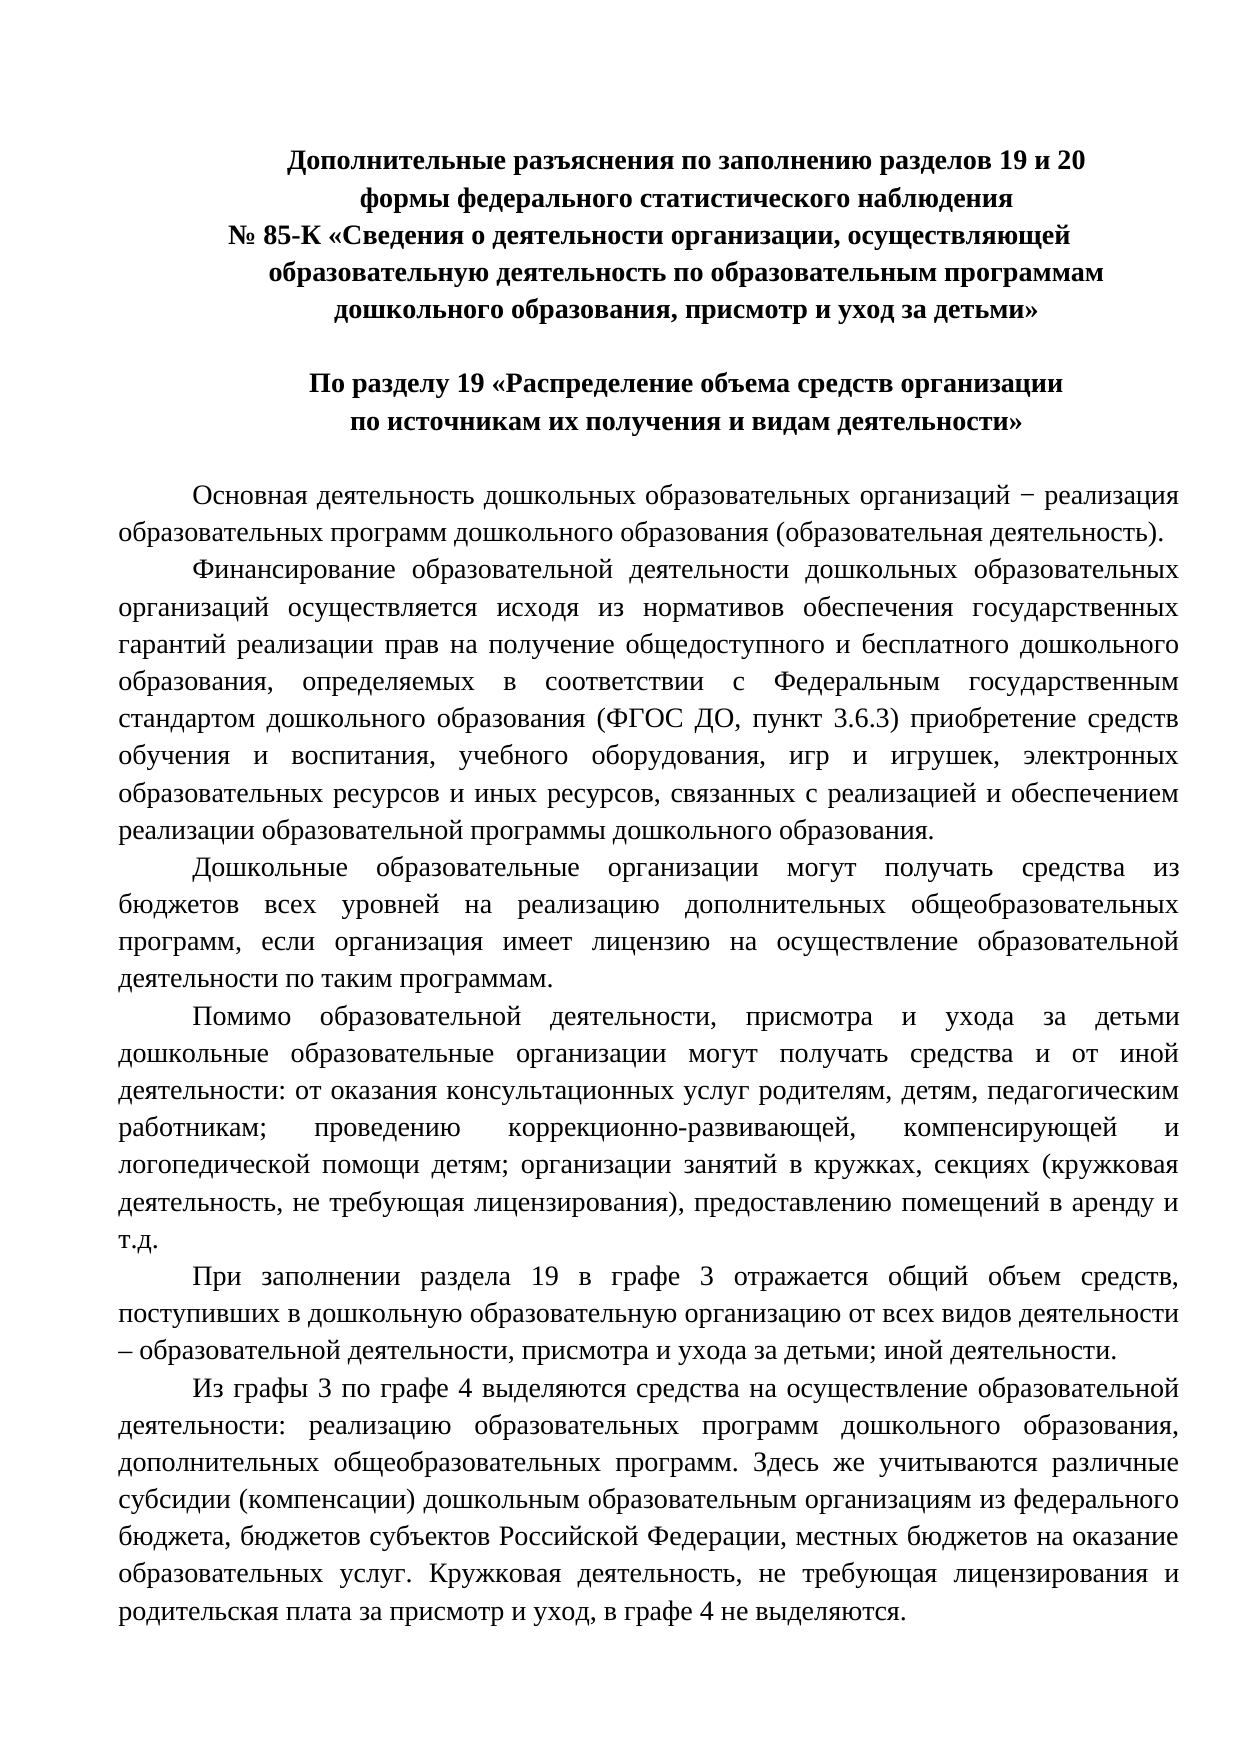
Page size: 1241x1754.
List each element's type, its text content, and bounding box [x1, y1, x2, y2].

text Из графы 3 по графе 4 выделяются средства на осуществление образовательной деятельности: реализацию образовательных программ дошкольного образования, дополнительных общеобразовательных программ. Здесь же учитываются различные субсидии (компенсации) дошкольным образовательным организациям из федерального бюджета, бюджетов субъектов Российской Федерации, местных бюджетов на оказание образовательных услуг. Кружковая деятельность, не требующая лицензирования и родительская плата за присмотр и уход, в графе 4 не выделяются. [118, 1371, 1181, 1626]
text Помимо образовательной деятельности, присмотра и ухода за детьми дошкольные образовательные организации могут получать средства и от иной деятельности: от оказания консультационных услуг родителям, детям, педагогическим работникам; проведению коррекционно-развивающей, компенсирующей и логопедической помощи детям; организации занятий в кружках, секциях (кружковая деятельность, не требующая лицензирования), предоставлению помещений в аренду и т.д. [118, 999, 1181, 1254]
text Финансирование образовательной деятельности дошкольных образовательных организаций осуществляется исходя из нормативов обеспечения государственных гарантий реализации прав на получение общедоступного и бесплатного дошкольного образования, определяемых в соответствии с Федеральным государственным стандартом дошкольного образования (ФГОС ДО, пункт 3.6.3) приобретение средств обучения и воспитания, учебного оборудования, игр и игрушек, электронных образовательных ресурсов и иных ресурсов, связанных с реализацией и обеспечением реализации образовательной программы дошкольного образования. [118, 552, 1181, 845]
text При заполнении раздела 19 в графе 3 отражается общий объем средств, поступивших в дошкольную образовательную организацию от всех видов деятельности – образовательной деятельности, присмотра и ухода за детьми; иной деятельности. [118, 1259, 1181, 1366]
text по источникам их получения и видам деятельности» [118, 404, 1181, 436]
text образовательную деятельность по образовательным программам [118, 255, 1181, 287]
text По разделу 19 «Распределение объема средств организации [118, 367, 1181, 399]
text Основная деятельность дошкольных образовательных организаций − реализация образовательных программ дошкольного образования (образовательная деятельность). [118, 478, 1181, 548]
text формы федерального статистического наблюдения № 85-К «Сведения о деятельности организации, осуществляющей [118, 181, 1181, 250]
text дошкольного образования, присмотр и уход за детьми» [118, 292, 1181, 324]
text Дополнительные разъяснения по заполнению разделов 19 и 20 [118, 143, 1181, 176]
text Дошкольные образовательные организации могут получать средства из бюджетов всех уровней на реализацию дополнительных общеобразовательных программ, если организация имеет лицензию на осуществление образовательной деятельности по таким программам. [118, 850, 1181, 994]
